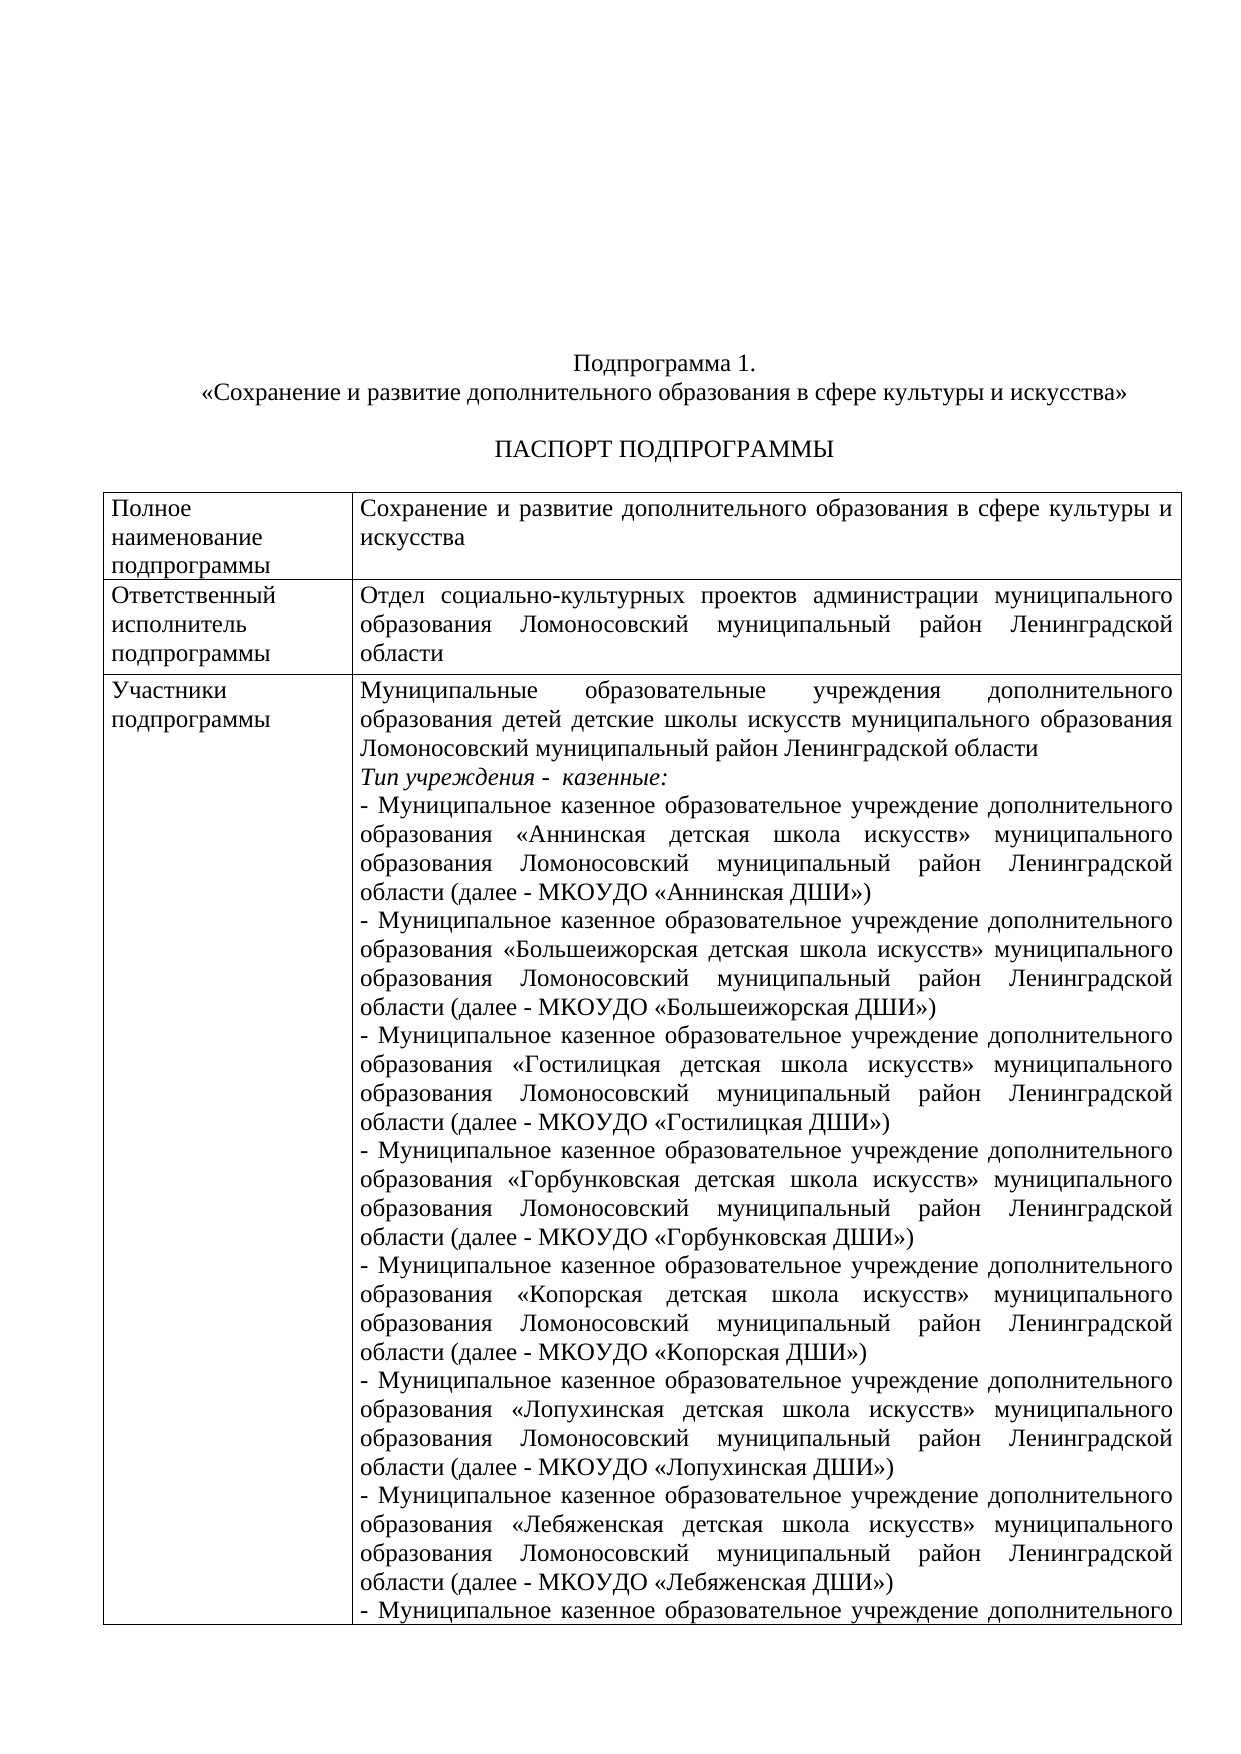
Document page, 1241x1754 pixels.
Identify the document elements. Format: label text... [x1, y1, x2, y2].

text Подпрограмма 1. [177, 348, 1152, 377]
table_header Полное наименование подпрограммы [104, 493, 352, 579]
text ПАСПОРТ ПОДПРОГРАММЫ [177, 434, 1152, 463]
table_header Сохранение и развитие дополнительного образования в сфере культуры и искусства [353, 493, 1181, 579]
table_cell Муниципальные образовательные учреждения дополнительного образования детей детские школы искусств муниципального образования Ломоносовский муниципальный район Ленинградской области Тип учреждения - казенные: - Муниципальное казенное образовательное учреждение дополнительного образования «Аннинская детская школа искусств» муниципального образования Ломоносовский муниципальный район Ленинградской области (далее - МКОУДО «Аннинская ДШИ») - Муниципальное казенное образовательное учреждение дополнительного образования «Большеижорская детская школа искусств» муниципального образования Ломоносовский муниципальный район Ленинградской области (далее - МКОУДО «Большеижорская ДШИ») - Муниципальное казенное образовательное учреждение дополнительного образования «Гостилицкая детская школа искусств» муниципального образования Ломоносовский муниципальный район Ленинградской области (далее - МКОУДО «Гостилицкая ДШИ») - Муниципальное казенное образовательное учреждение дополнительного образования «Горбунковская детская школа искусств» муниципального образования Ломоносовский муниципальный район Ленинградской области (далее - МКОУДО «Горбунковская ДШИ») - Муниципальное казенное образовательное учреждение дополнительного образования «Копорская детская школа искусств» муниципального образования Ломоносовский муниципальный район Ленинградской области (далее - МКОУДО «Копорская ДШИ») - Муниципальное казенное образовательное учреждение дополнительного образования «Лопухинская детская школа искусств» муниципального образования Ломоносовский муниципальный район Ленинградской области (далее - МКОУДО «Лопухинская ДШИ») - Муниципальное казенное образовательное учреждение дополнительного образования «Лебяженская детская школа искусств» муниципального образования Ломоносовский муниципальный район Ленинградской области (далее - МКОУДО «Лебяженская ДШИ») - Муниципальное казенное образовательное учреждение дополнительного образования «Русско-Высоцкая детская школа искусств» муниципального образования Ломоносовский муниципальный район Ленинградской области (далее - МКОУДО «Русско-Высоцкая ДШИ») [353, 675, 1181, 1624]
table_cell Ответственный исполнитель подпрограммы [104, 580, 352, 674]
table_cell Участники подпрограммы [104, 675, 352, 733]
table_cell Отдел социально-культурных проектов администрации муниципального образования Ломоносовский муниципальный район Ленинградской области [353, 580, 1181, 674]
table_cell [104, 733, 352, 1624]
text «Сохранение и развитие дополнительного образования в сфере культуры и искусства» [177, 377, 1152, 406]
